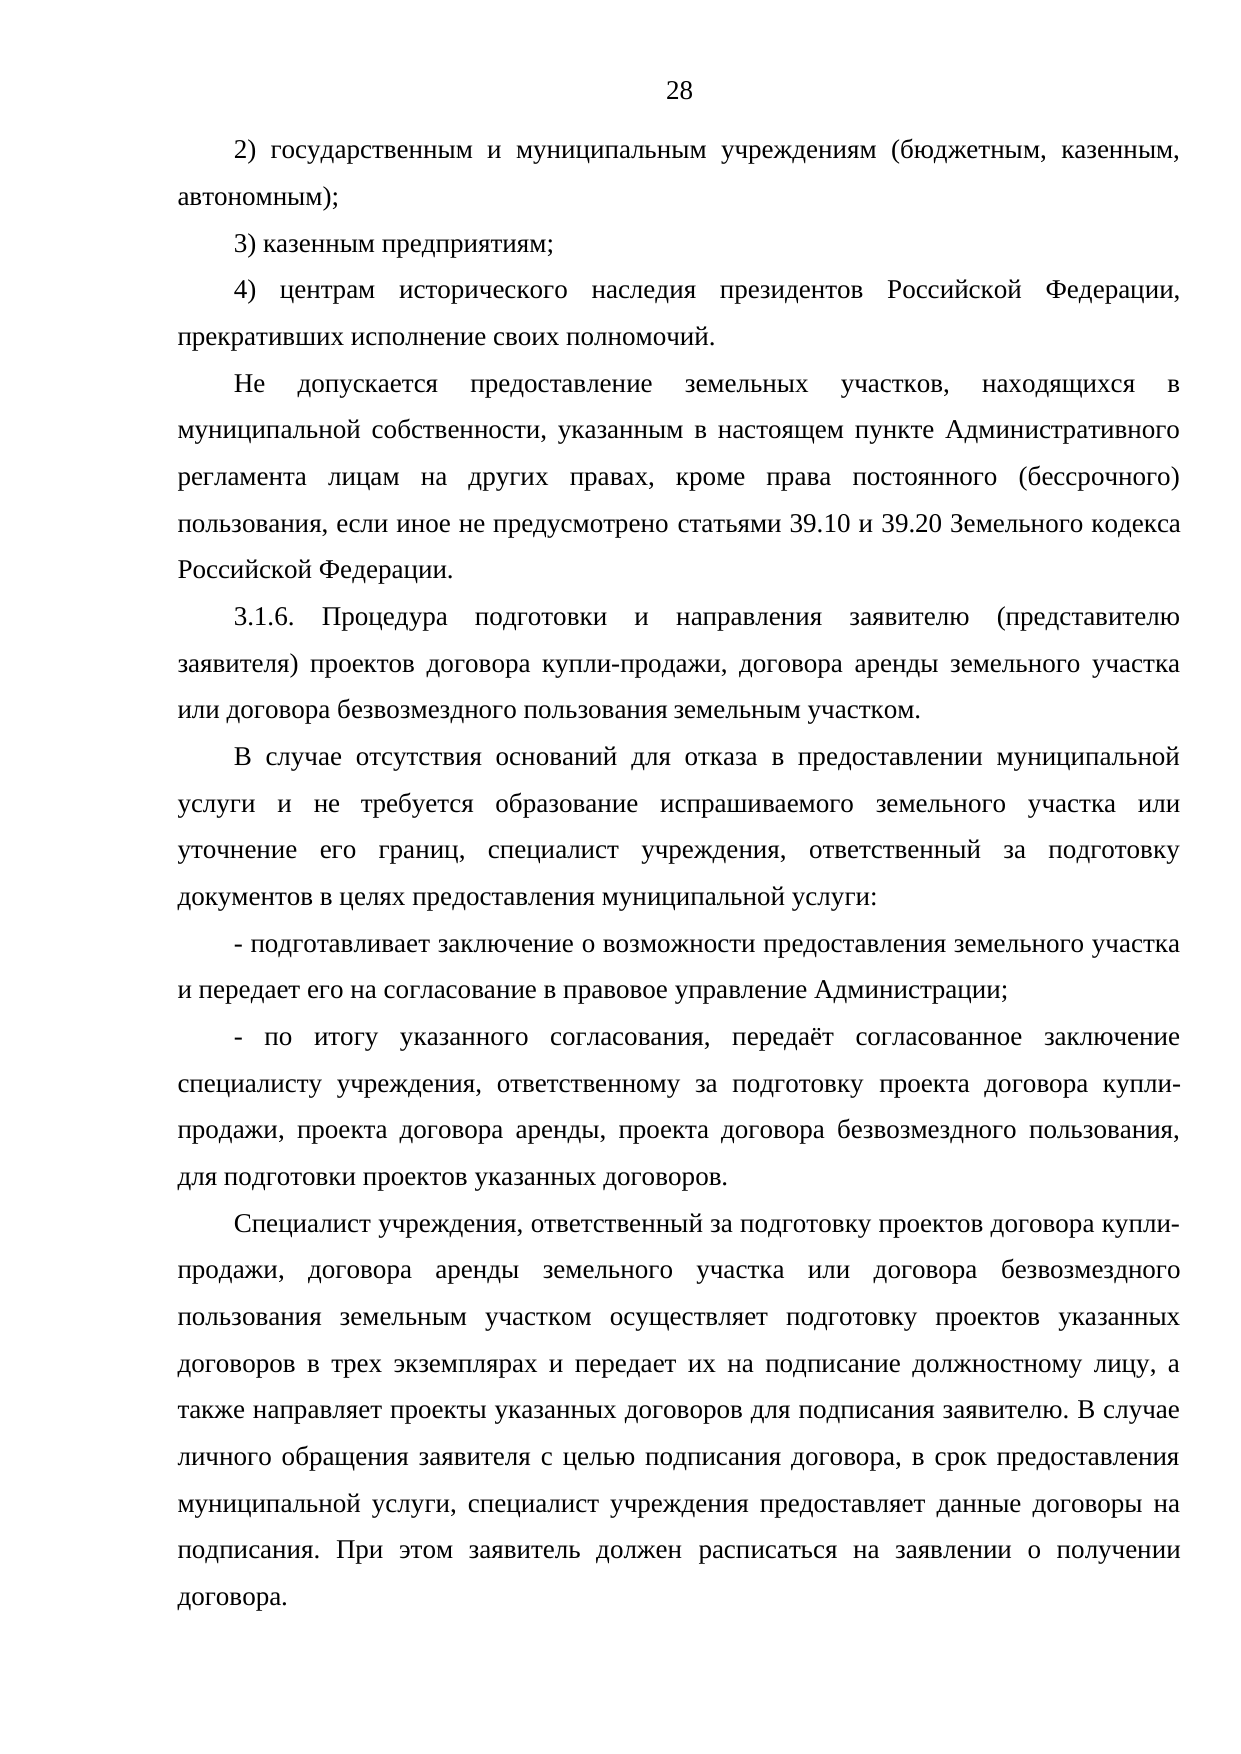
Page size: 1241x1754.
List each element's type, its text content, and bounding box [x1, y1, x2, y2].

text Специалист учреждения, ответственный за подготовку проектов договора купли-продажи, договора аренды земельного участка или договора безвозмездного пользования земельным участком осуществляет подготовку проектов указанных договоров в трех экземплярах и передает их на подписание должностному лицу, а также направляет проекты указанных договоров для подписания заявителю. В случае личного обращения заявителя с целью подписания договора, в срок предоставления муниципальной услуги, специалист учреждения предоставляет данные договоры на подписания. При этом заявитель должен расписаться на заявлении о получении договора. [177, 1207, 1181, 1611]
text - подготавливает заключение о возможности предоставления земельного участка и передает его на согласование в правовое управление Администрации; [177, 927, 1181, 1005]
text - по итогу указанного согласования, передаёт согласованное заключение специалисту учреждения, ответственному за подготовку проекта договора купли-продажи, проекта договора аренды, проекта договора безвозмездного пользования, для подготовки проектов указанных договоров. [177, 1020, 1181, 1191]
text 3.1.6. Процедура подготовки и направления заявителю (представителю заявителя) проектов договора купли-продажи, договора аренды земельного участка или договора безвозмездного пользования земельным участком. [177, 600, 1181, 725]
text 2) государственным и муниципальным учреждениям (бюджетным, казенным, автономным); [177, 134, 1181, 211]
text В случае отсутствия оснований для отказа в предоставлении муниципальной услуги и не требуется образование испрашиваемого земельного участка или уточнение его границ, специалист учреждения, ответственный за подготовку документов в целях предоставления муниципальной услуги: [177, 740, 1181, 911]
text 3) казенным предприятиям; [177, 227, 1181, 258]
text 4) центрам исторического наследия президентов Российской Федерации, прекративших исполнение своих полномочий. [177, 274, 1181, 351]
text Не допускается предоставление земельных участков, находящихся в муниципальной собственности, указанным в настоящем пункте Административного регламента лицам на других правах, кроме права постоянного (бессрочного) пользования, если иное не предусмотрено статьями 39.10 и 39.20 Земельного кодекса Российской Федерации. [177, 367, 1181, 585]
